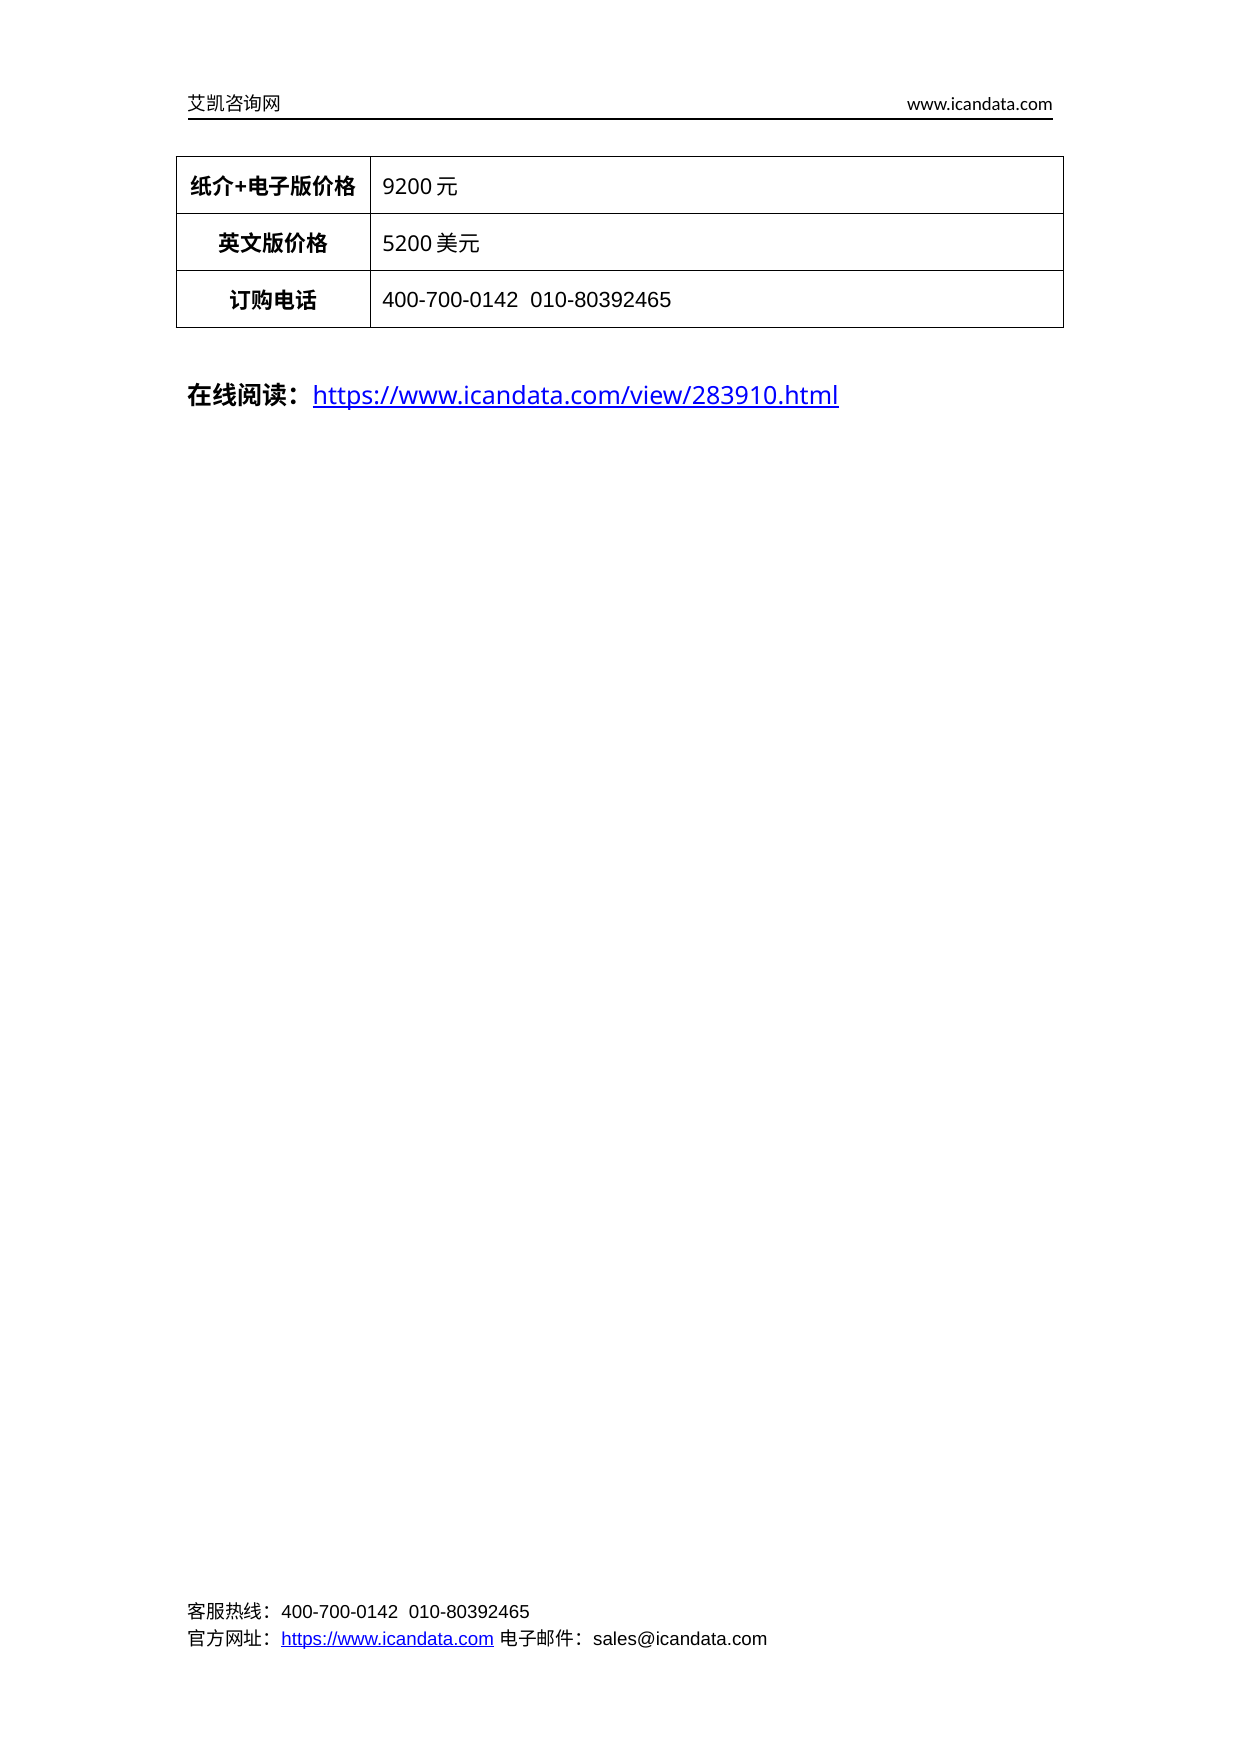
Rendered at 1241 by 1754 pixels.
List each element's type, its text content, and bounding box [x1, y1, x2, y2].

table_cell 英文版价格 [177, 214, 370, 270]
table_cell 订购电话 [177, 271, 370, 327]
table_cell 9200元 [371, 157, 1063, 213]
table_cell 纸介+电子版价格 [177, 157, 370, 213]
table_cell 5200美元 [371, 214, 1063, 270]
text 在线阅读：https://www.icandata.com/view/283910.html [187, 361, 1053, 426]
table_cell 400-700-0142 010-80392465 [371, 271, 1063, 327]
